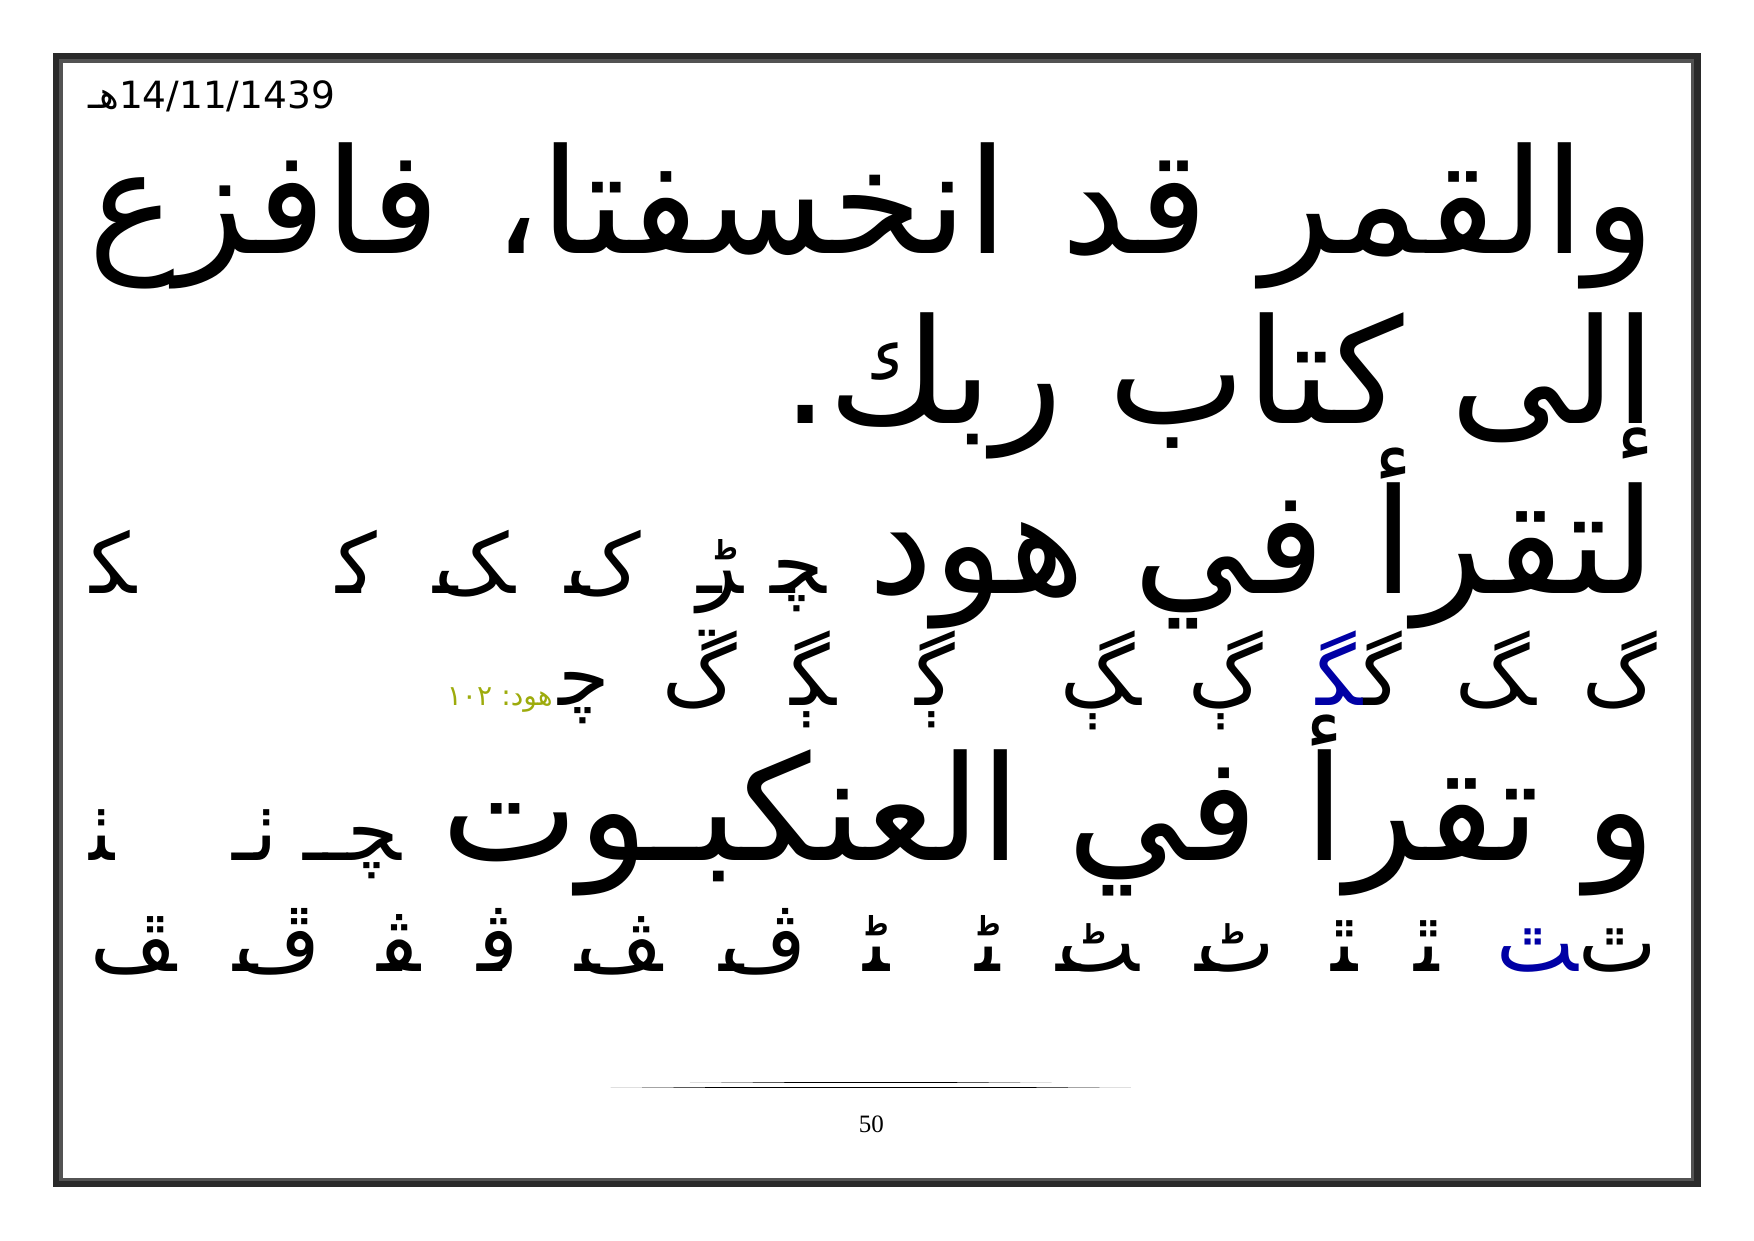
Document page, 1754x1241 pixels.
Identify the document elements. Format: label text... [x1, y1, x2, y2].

text لتقرأ في هود ﭽ ﮍ ﮎ ﮏ ﮐ ﮑ ﮒ ﮓ ﮔﮕ ﮖ ﮗ ﮘ ﮙ ﮚ ﭼ هود: ١٠٢ [89, 458, 1657, 724]
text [89, 118, 1657, 458]
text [89, 724, 1657, 991]
